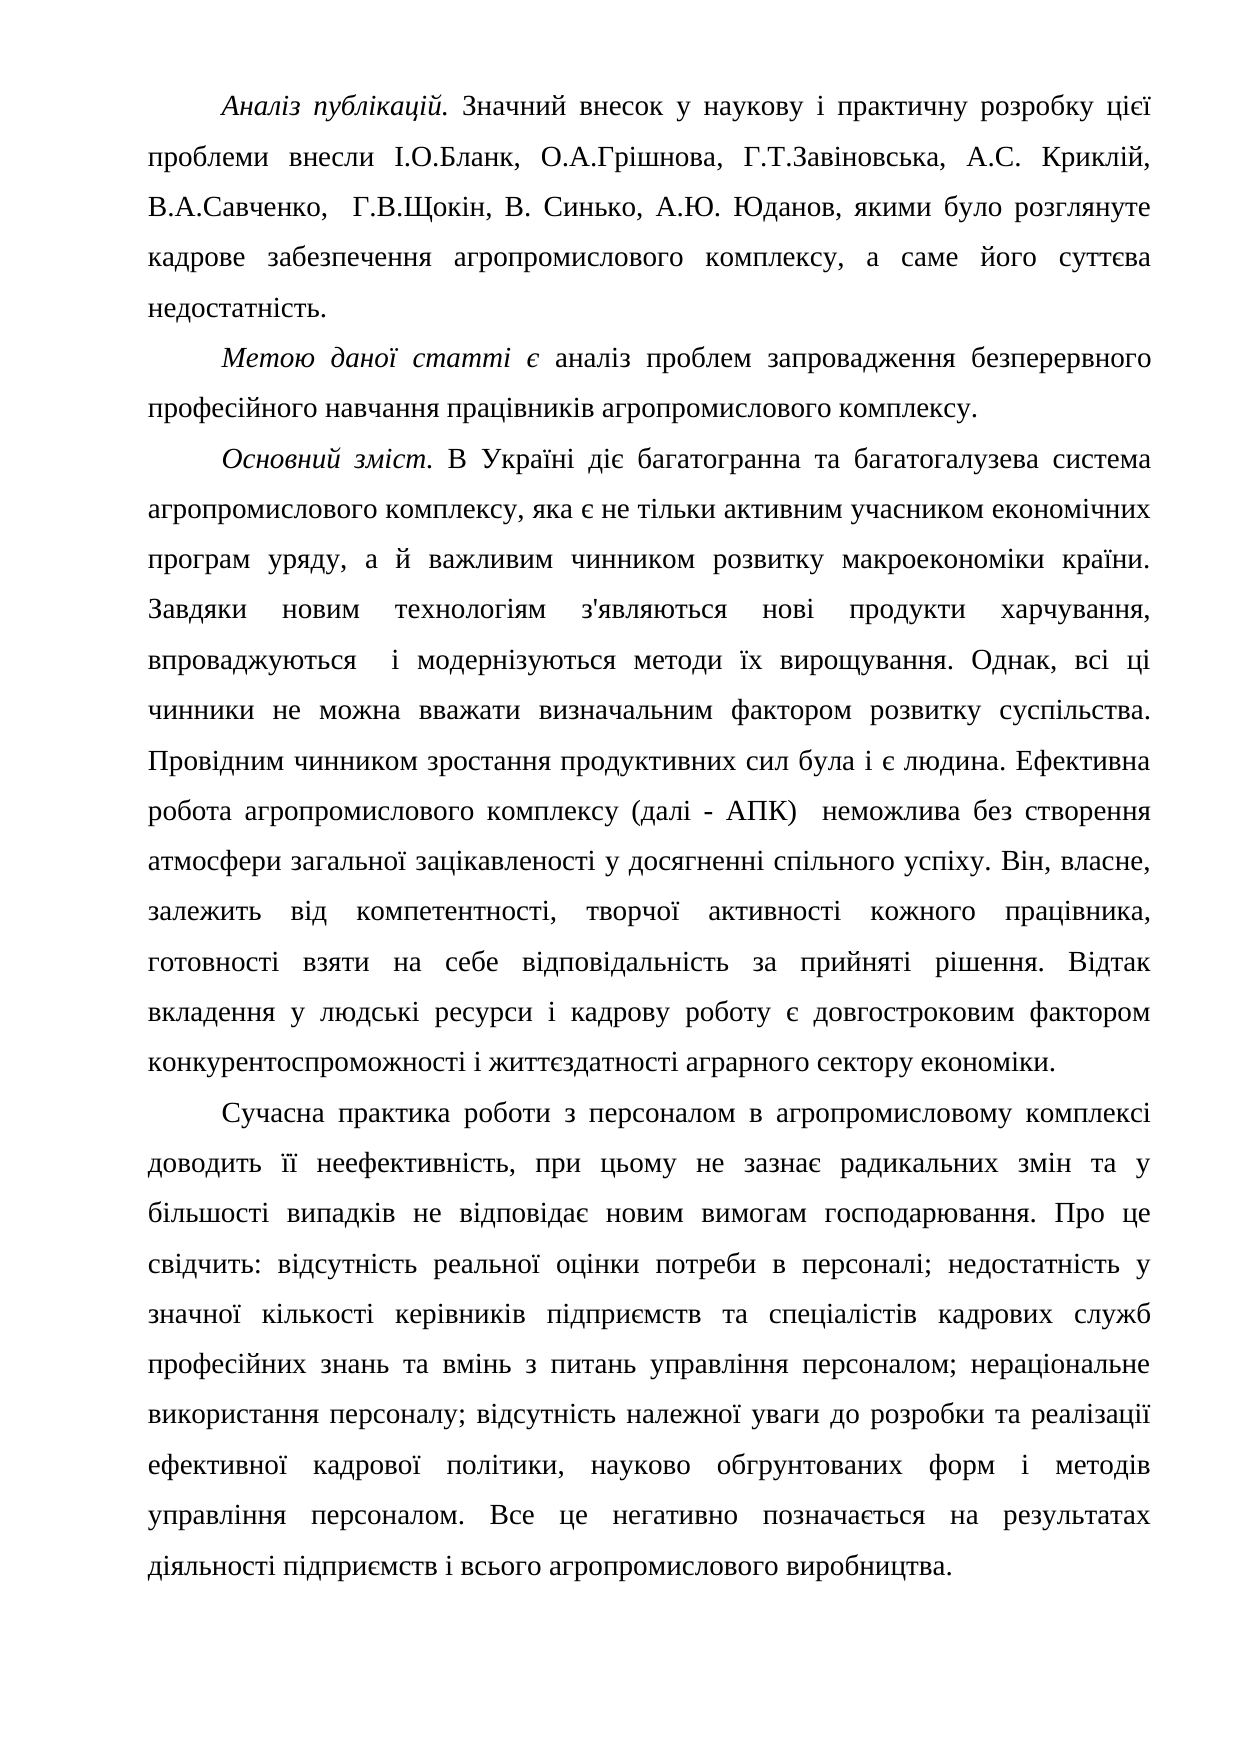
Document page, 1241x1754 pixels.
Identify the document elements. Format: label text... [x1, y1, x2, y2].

text Метою даної статті є аналіз проблем запровадження безперервного професійного навчання працівників агропромислового комплексу. [148, 340, 1152, 424]
text Основний зміст. В Україні діє багатогранна та багатогалузева система агропромислового комплексу, яка є не тільки активним учасником економічних програм уряду, а й важливим чинником розвитку макроекономіки країни. Завдяки новим технологіям з'являються нові продукти харчування, впроваджуються і модернізуються методи їх вирощування. Однак, всі ці чинники не можна вважати визначальним фактором розвитку суспільства. Провідним чинником зростання продуктивних сил була і є людина. Ефективна робота агропромислового комплексу (далі - АПК) неможлива без створення атмосфери загальної зацікавленості у досягненні спільного успіху. Він, власне, залежить від компетентності, творчої активності кожного працівника, готовності взяти на себе відповідальність за прийняті рішення. Відтак вкладення у людські ресурси і кадрову роботу є довгостроковим фактором конкурентоспроможності і життєздатності аграрного сектору економіки. [148, 441, 1152, 1078]
text Аналіз публікацій. Значний внесок у наукову і практичну розробку цієї проблеми внесли І.О.Бланк, О.А.Грішнова, Г.Т.Завіновська, А.С. Криклій, В.А.Савченко, Г.В.Щокін, В. Синько, А.Ю. Юданов, якими було розглянуте кадрове забезпечення агропромислового комплексу, а саме його суттєва недостатність. [148, 88, 1152, 323]
text Сучасна практика роботи з персоналом в агропромисловому комплексі доводить її неефективність, при цьому не зазнає радикальних змін та у більшості випадків не відповідає новим вимогам господарювання. Про це свідчить: відсутність реальної оцінки потреби в персоналі; недостатність у значної кількості керівників підприємств та спеціалістів кадрових служб професійних знань та вмінь з питань управління персоналом; нераціональне використання персоналу; відсутність належної уваги до розробки та реалізації ефективної кадрової політики, науково обгрунтованих форм і методів управління персоналом. Все це негативно позначається на результатах діяльності підприємств і всього агропромислового виробництва. [148, 1095, 1152, 1581]
